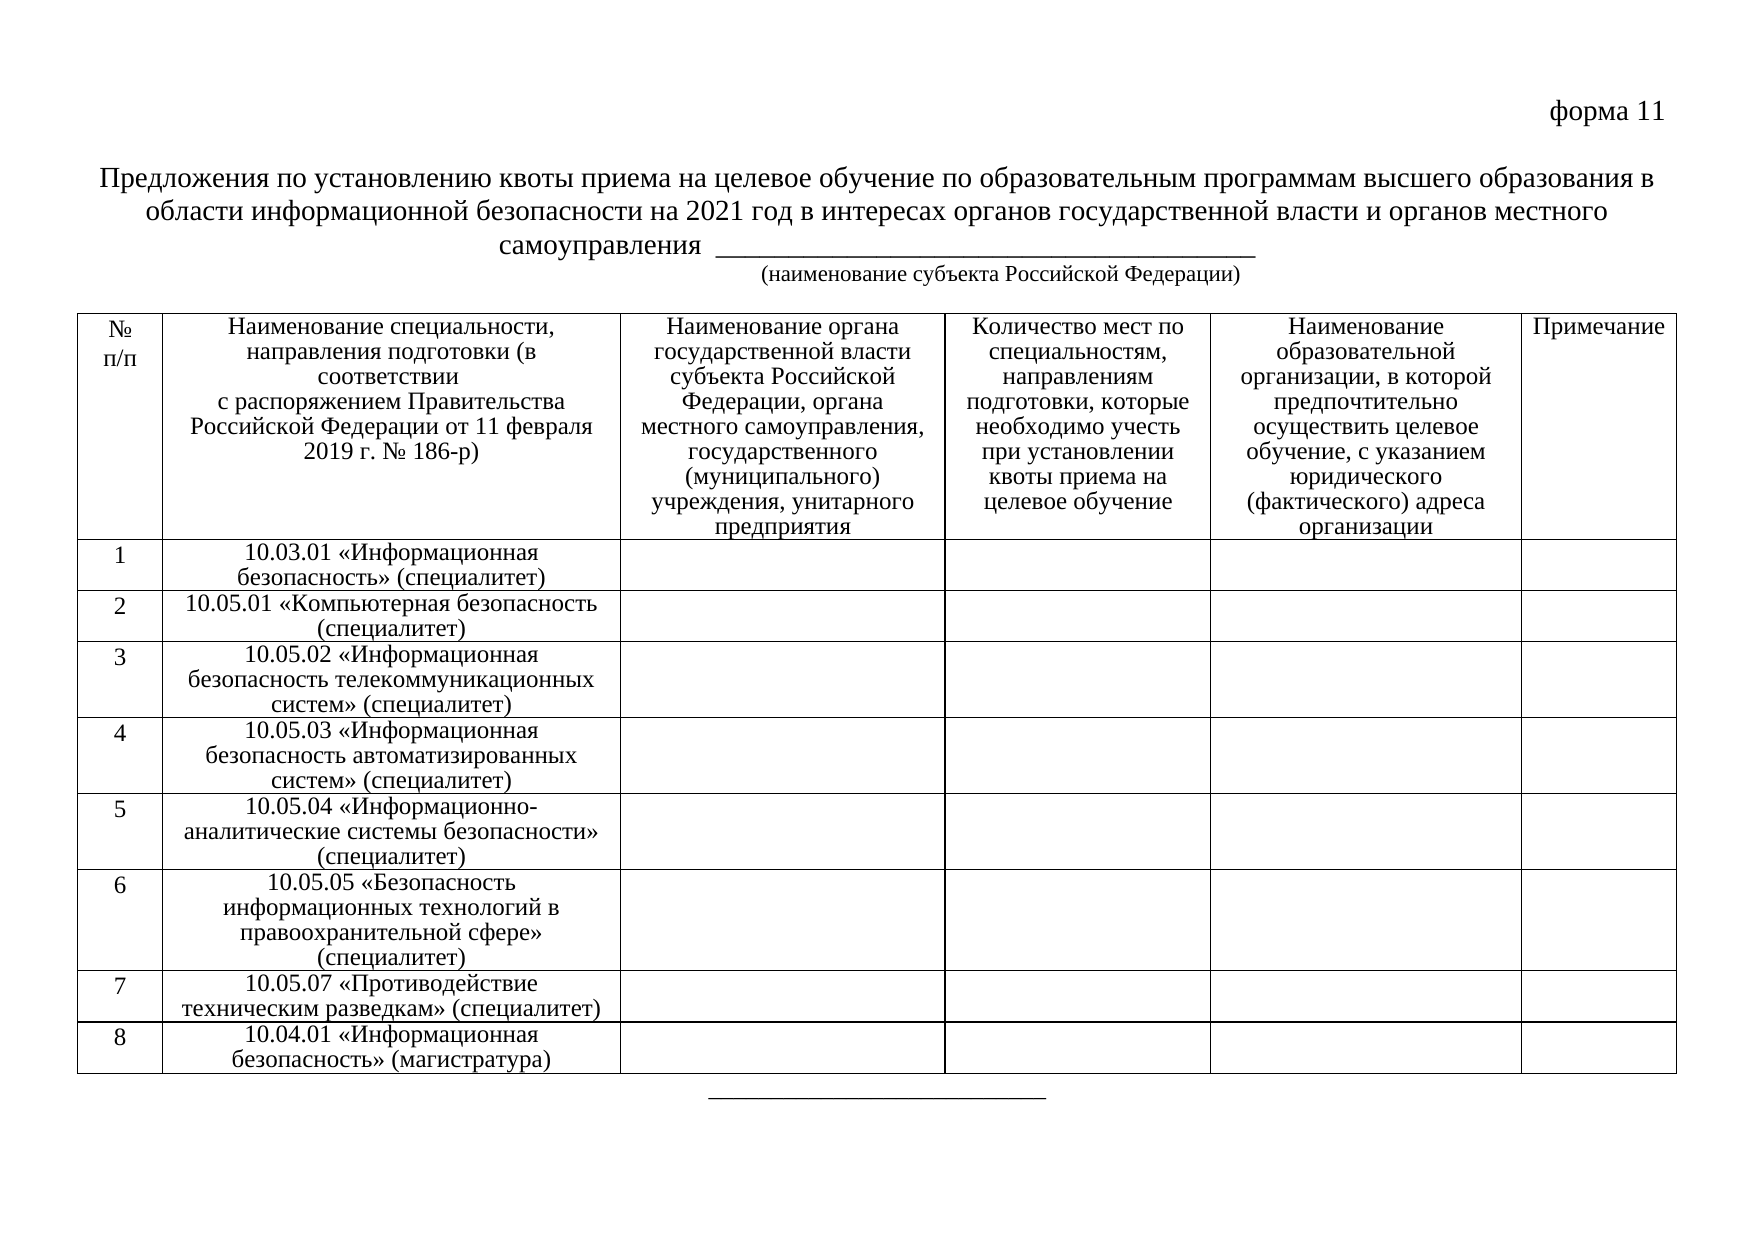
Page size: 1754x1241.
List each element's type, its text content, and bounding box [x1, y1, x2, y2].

table_cell [1522, 540, 1676, 590]
table_cell [946, 718, 1210, 793]
table_header Наименование образовательной организации, в которой предпочтительно осуществить целевое обучение, с указанием юридического (фактического) адреса организации [1211, 314, 1521, 539]
table_cell [946, 971, 1210, 1021]
table_cell 6 [78, 870, 162, 970]
table_cell [1522, 794, 1676, 869]
table_cell 3 [78, 642, 162, 717]
table_header Наименование специальности, направления подготовки (в соответствии с распоряжением Правительства Российской Федерации от 11 февраля 2019 г. № 186-р) [163, 314, 620, 539]
table_cell [1211, 971, 1521, 1021]
table_cell 10.05.07 «Противодействие техническим разведкам» (специалитет) [163, 971, 620, 1021]
table_header Количество мест по специальностям, направлениям подготовки, которые необходимо учесть при установлении квоты приема на целевое обучение [946, 314, 1210, 539]
table_cell [1522, 591, 1676, 641]
table_cell [946, 870, 1210, 970]
table_cell [621, 794, 944, 869]
table_cell 10.05.01 «Компьютерная безопасность (специалитет) [163, 591, 620, 641]
table_header № п/п [78, 314, 162, 539]
table_cell 7 [78, 971, 162, 1021]
table_cell [1211, 540, 1521, 590]
table_cell 8 [78, 1023, 162, 1072]
table_cell [1522, 971, 1676, 1021]
table_cell 2 [78, 591, 162, 641]
table_cell [1522, 870, 1676, 970]
table_cell [621, 870, 944, 970]
table_cell [946, 540, 1210, 590]
table_cell 10.05.03 «Информационная безопасность автоматизированных систем» (специалитет) [163, 718, 620, 793]
table_cell [1522, 718, 1676, 793]
table_cell [946, 591, 1210, 641]
table_cell 10.05.05 «Безопасность информационных технологий в правоохранительной сфере» (специалитет) [163, 870, 620, 970]
table_cell 10.03.01 «Информационная безопасность» (специалитет) [163, 540, 620, 590]
table_cell [1211, 718, 1521, 793]
table_cell [1211, 1023, 1521, 1072]
table_cell 10.05.04 «Информационно-аналитические системы безопасности» (специалитет) [163, 794, 620, 869]
table_cell [621, 642, 944, 717]
table_cell [946, 1023, 1210, 1072]
table_cell [1211, 794, 1521, 869]
text ___________________________ [89, 1074, 1665, 1102]
table_cell [946, 642, 1210, 717]
table_cell [1211, 642, 1521, 717]
table_header Наименование органа государственной власти субъекта Российской Федерации, органа местного самоуправления, государственного (муниципального) учреждения, унитарного предприятия [621, 314, 944, 539]
table_cell [946, 794, 1210, 869]
table_cell [621, 591, 944, 641]
table_cell 10.05.02 «Информационная безопасность телекоммуникационных систем» (специалитет) [163, 642, 620, 717]
table_cell 5 [78, 794, 162, 869]
table_cell [1211, 591, 1521, 641]
table_cell [621, 1023, 944, 1072]
text (наименование субъекта Российской Федерации) [89, 260, 1665, 287]
table_cell 4 [78, 718, 162, 793]
table_header Примечание [1522, 314, 1676, 539]
table_cell [1211, 870, 1521, 970]
table_cell [621, 540, 944, 590]
table_cell 10.04.01 «Информационная безопасность» (магистратура) [163, 1023, 620, 1072]
text форма 11 [89, 93, 1665, 126]
table_cell [621, 971, 944, 1021]
table_cell 1 [78, 540, 162, 590]
text Предложения по установлению квоты приема на целевое обучение по образовательным программам высшего образования в области информационной безопасности на 2021 год в интересах органов государственной власти и органов местного самоуправления _____________________________________ [89, 160, 1665, 260]
table_cell [1522, 1023, 1676, 1072]
table_cell [621, 718, 944, 793]
table_cell [1522, 642, 1676, 717]
